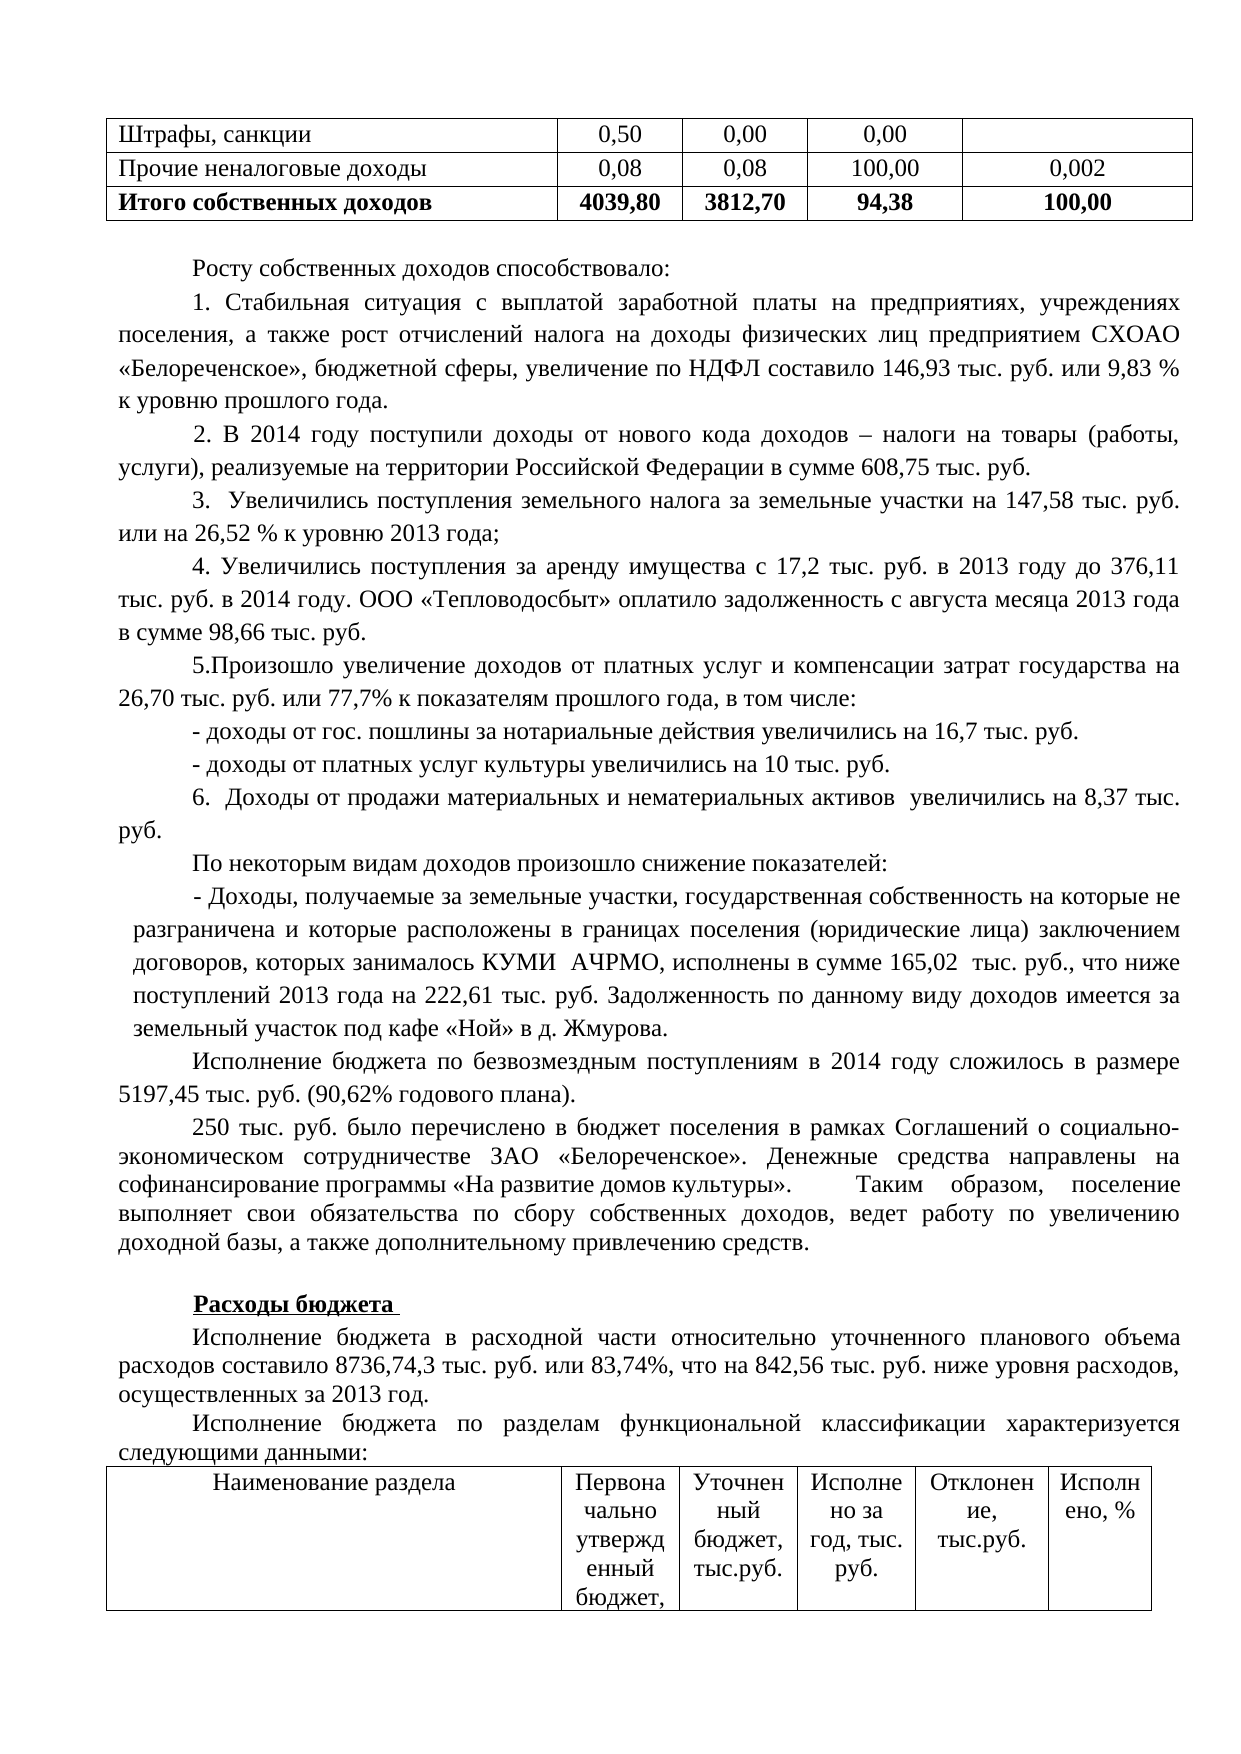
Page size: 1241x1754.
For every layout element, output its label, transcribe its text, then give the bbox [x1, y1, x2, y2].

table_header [107, 1467, 561, 1610]
text 1. Стабильная ситуация с выплатой заработной платы на предприятиях, учреждениях поселения, а также рост отчислений налога на доходы физических лиц предприятием СХОАО «Белореченское», бюджетной сферы, увеличение по НДФЛ составило 146,93 тыс. руб. или 9,83 % к уровню прошлого года. [118, 287, 1181, 414]
table_cell Штрафы, санкции [107, 119, 557, 152]
table_cell 0,00 [808, 119, 962, 152]
text 250 тыс. руб. было перечислено в бюджет поселения в рамках Соглашений о социально- экономическом сотрудничестве ЗАО «Белореченское». Денежные средства направлены на софинансирование программы «На развитие домов культуры». Таким образом, поселение выполняет свои обязательства по сбору собственных доходов, ведет работу по увеличению доходной базы, а также дополнительному привлечению средств. [118, 1112, 1181, 1256]
table_cell 4039,80 [558, 187, 682, 219]
text Исполнение бюджета по безвозмездным поступлениям в 2014 году сложилось в размере 5197,45 тыс. руб. (90,62% годового плана). [118, 1046, 1181, 1108]
table_cell 0,50 [558, 119, 682, 152]
table_header Исполнено, % [1049, 1467, 1151, 1610]
table_cell 94,38 [808, 187, 962, 219]
text Росту собственных доходов способствовало: [118, 253, 1181, 282]
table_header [680, 1467, 797, 1610]
text 5.Произошло увеличение доходов от платных услуг и компенсации затрат государства на 26,70 тыс. руб. или 77,7% к показателям прошлого года, в том числе: [118, 650, 1181, 712]
table_cell [963, 119, 1192, 152]
text - доходы от гос. пошлины за нотариальные действия увеличились на 16,7 тыс. руб. [118, 716, 1181, 744]
text - доходы от платных услуг культуры увеличились на 10 тыс. руб. [118, 749, 1181, 778]
text По некоторым видам доходов произошло снижение показателей: [118, 848, 1181, 877]
text Исполнение бюджета в расходной части относительно уточненного планового объема расходов составило 8736,74,3 тыс. руб. или 83,74%, что на 842,56 тыс. руб. ниже уровня расходов, осуществленных за 2013 год. [118, 1322, 1181, 1408]
table_cell 0,002 [963, 153, 1192, 186]
table_cell 100,00 [963, 187, 1192, 219]
table_cell 0,08 [683, 153, 807, 186]
text Исполнение бюджета по разделам функциональной классификации характеризуется следующими данными: [118, 1408, 1181, 1466]
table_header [916, 1467, 1048, 1610]
table_cell 0,08 [558, 153, 682, 186]
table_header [798, 1467, 915, 1610]
text Расходы бюджета [118, 1289, 1181, 1318]
text - Доходы, получаемые за земельные участки, государственная собственность на которые не разграничена и которые расположены в границах поселения (юридические лица) заключением договоров, которых занималось КУМИ АЧРМО, исполнены в сумме 165,02 тыс. руб., что ниже поступлений 2013 года на 222,61 тыс. руб. Задолженность по данному виду доходов имеется за земельный участок под кафе «Ной» в д. Жмурова. [133, 881, 1181, 1042]
table_cell 0,00 [683, 119, 807, 152]
text 2. В 2014 году поступили доходы от нового кода доходов – налоги на товары (работы, услуги), реализуемые на территории Российской Федерации в сумме 608,75 тыс. руб. [118, 419, 1181, 480]
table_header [562, 1467, 679, 1610]
table_cell Итого собственных доходов [107, 187, 557, 219]
table_cell Прочие неналоговые доходы [107, 153, 557, 186]
table_cell 3812,70 [683, 187, 807, 219]
text 3. Увеличились поступления земельного налога за земельные участки на 147,58 тыс. руб. или на 26,52 % к уровню 2013 года; [118, 485, 1181, 546]
text 6. Доходы от продажи материальных и нематериальных активов увеличились на 8,37 тыс. руб. [118, 782, 1181, 844]
text 4. Увеличились поступления за аренду имущества с 17,2 тыс. руб. в 2013 году до 376,11 тыс. руб. в 2014 году. ООО «Тепловодосбыт» оплатило задолженность с августа месяца 2013 года в сумме 98,66 тыс. руб. [118, 551, 1181, 646]
table_cell 100,00 [808, 153, 962, 186]
